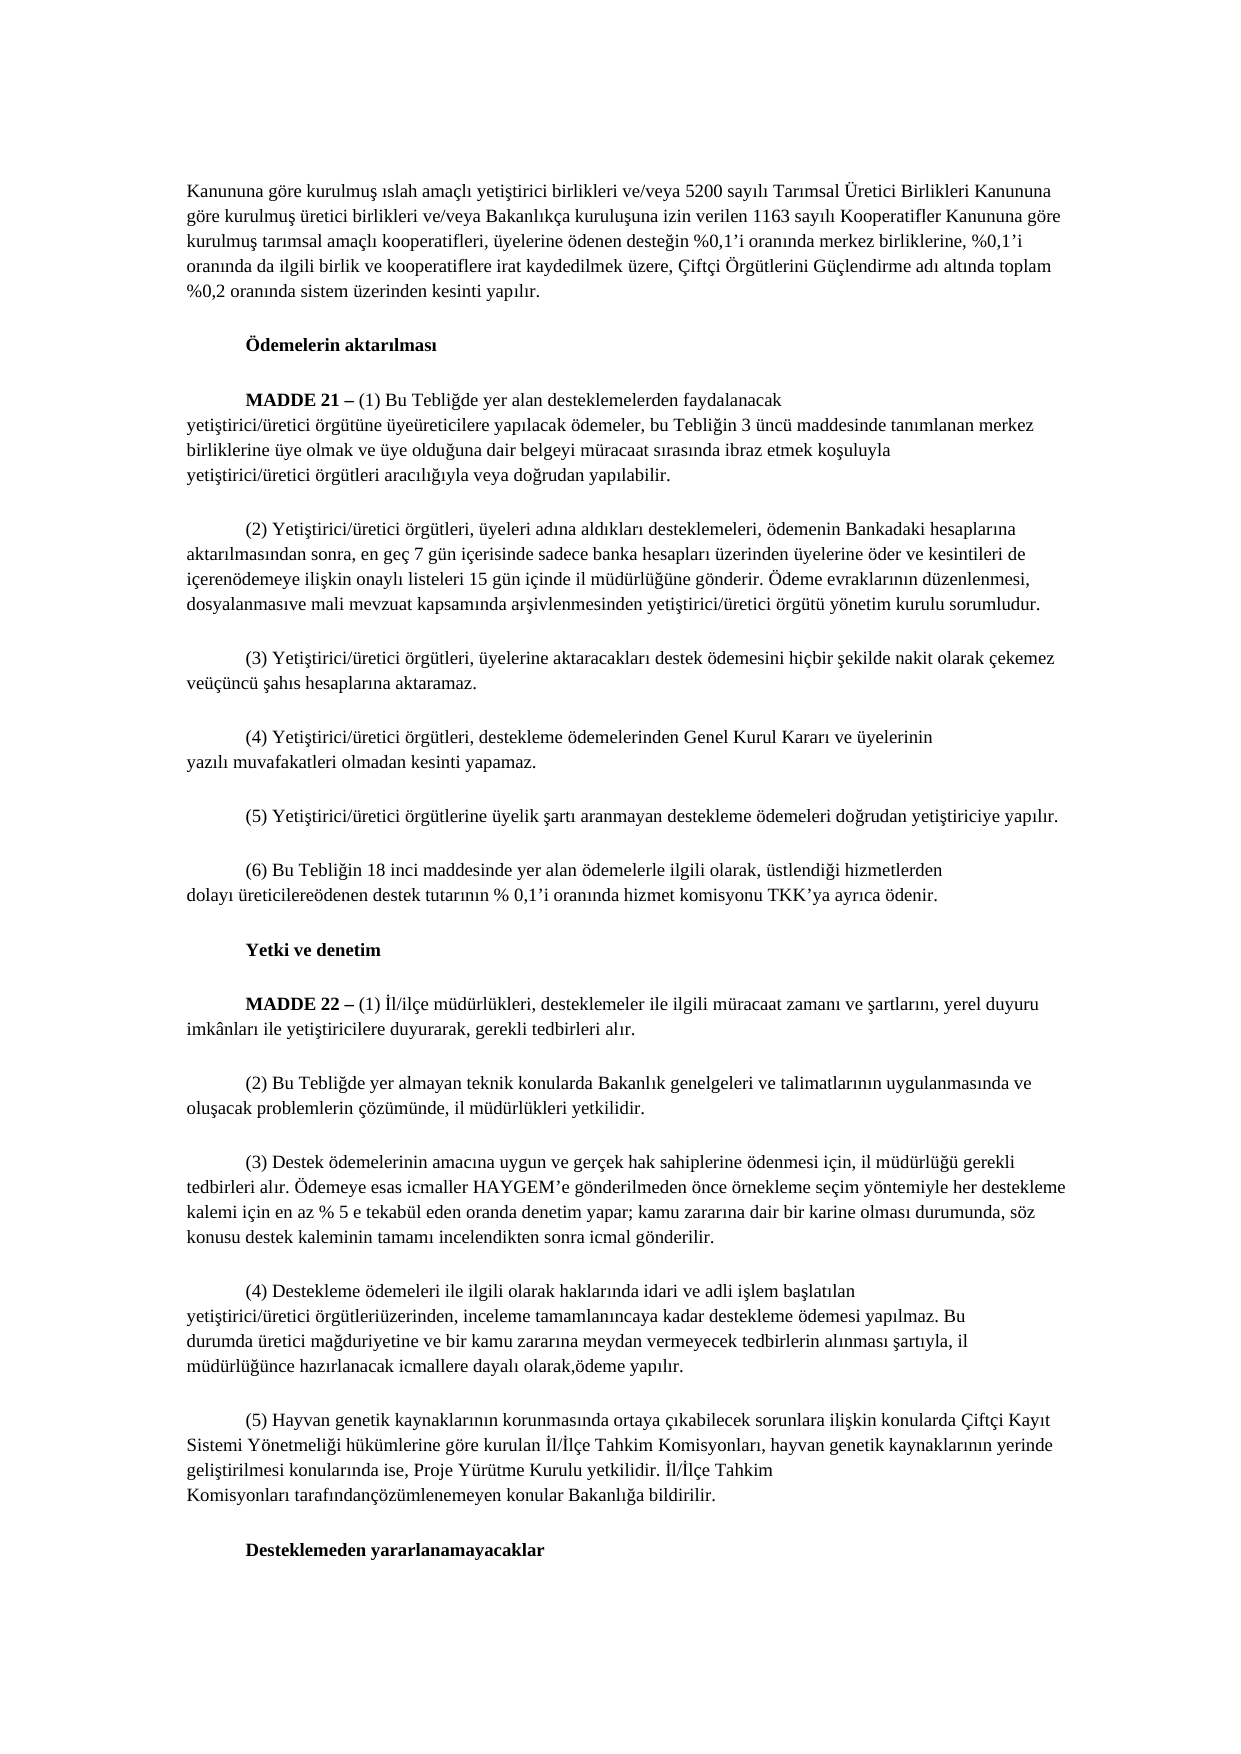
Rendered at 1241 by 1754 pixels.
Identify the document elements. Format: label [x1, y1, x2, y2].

table_header [159, 148, 1107, 1589]
